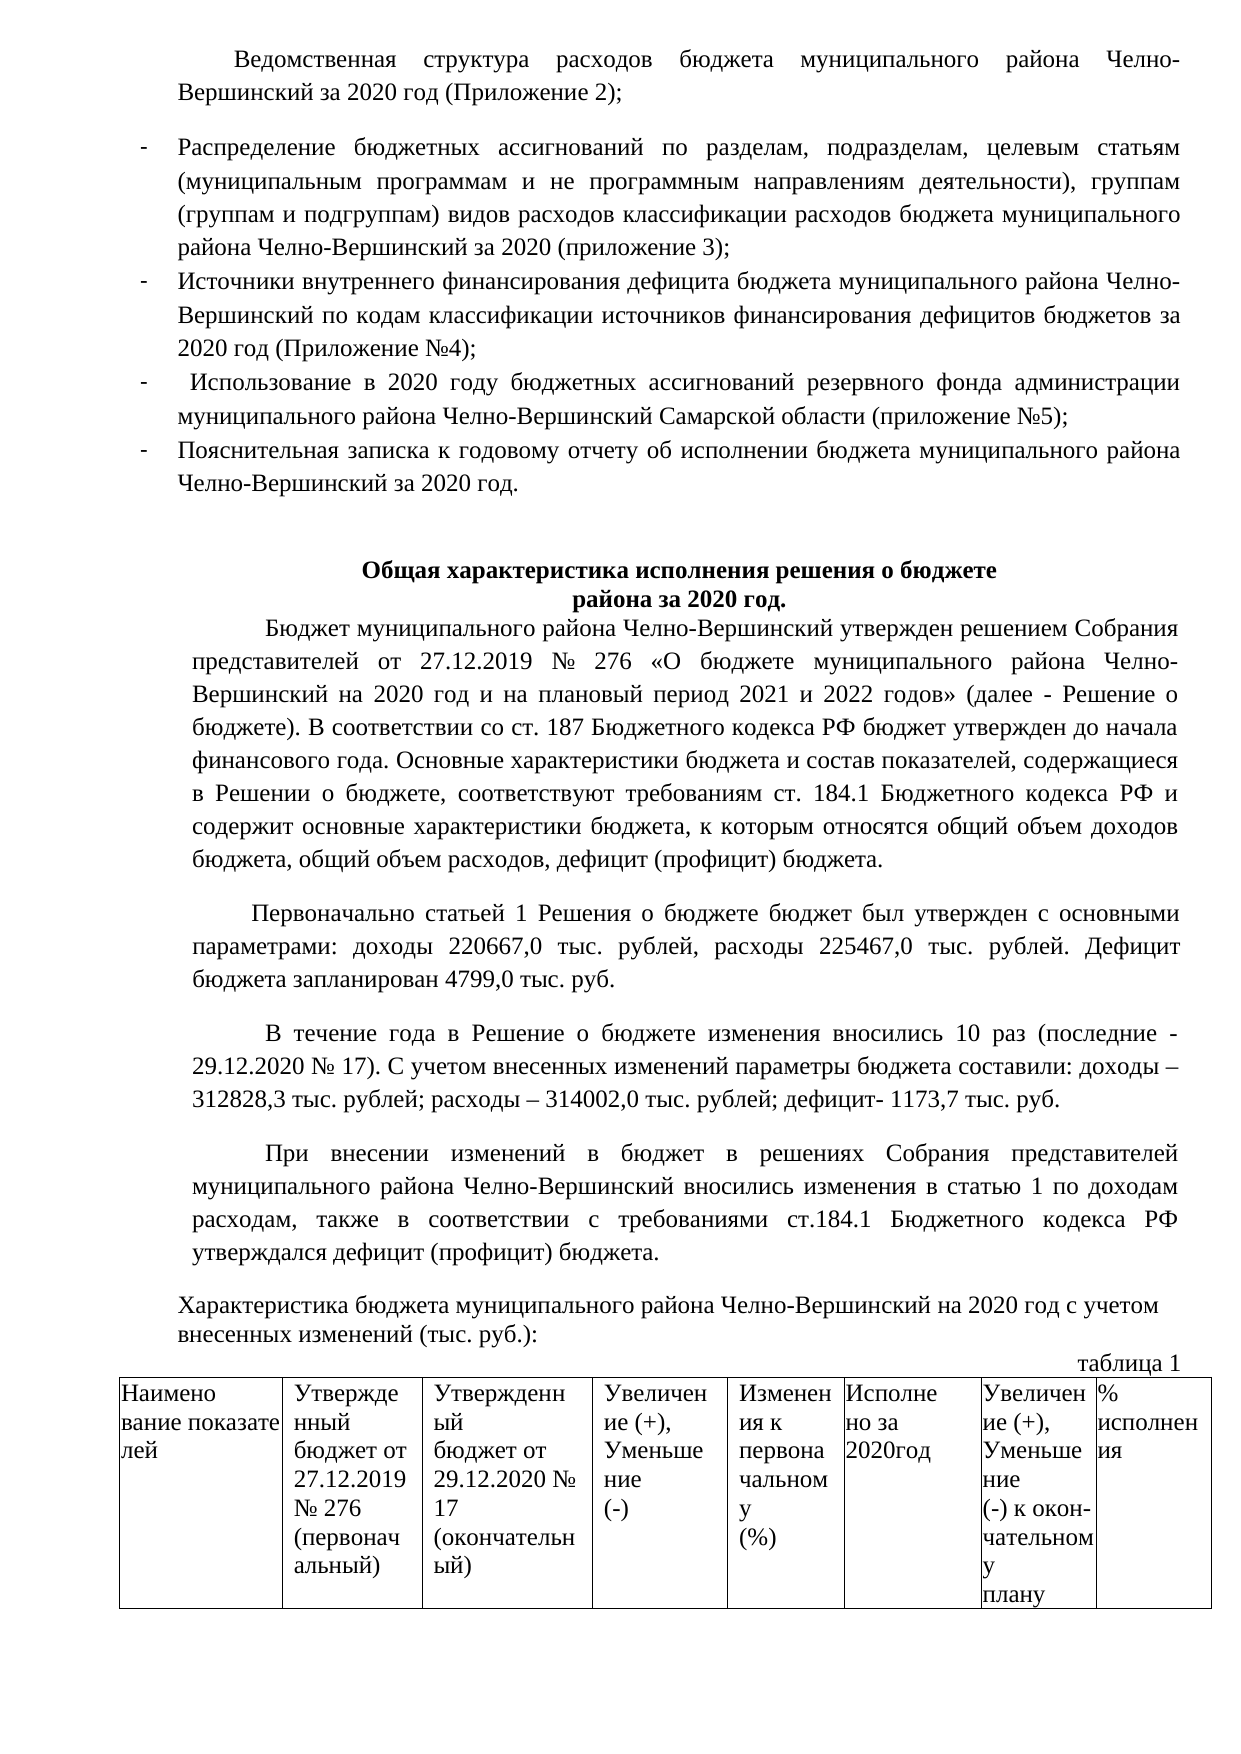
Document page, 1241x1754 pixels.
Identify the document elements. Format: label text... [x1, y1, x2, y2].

list Пояснительная записка к годовому отчету об исполнении бюджета муниципального района Челно-Вершинский за 2020 год. [140, 434, 1181, 497]
list Распределение бюджетных ассигнований по разделам, подразделам, целевым статьям (муниципальным программам и не программным направлениям деятельности), группам (группам и подгруппам) видов расходов классификации расходов бюджета муниципального района Челно-Вершинский за 2020 (приложение 3); [140, 131, 1181, 261]
table_header Увеличение (+), Уменьшение (-) [593, 1378, 727, 1608]
text Бюджет муниципального района Челно-Вершинский утвержден решением Собрания представителей от 27.12.2019 № 276 «О бюджете муниципального района Челно-Вершинский на 2020 год и на плановый период 2021 и 2022 годов» (далее - Решение о бюджете). В соответствии со ст. 187 Бюджетного кодекса РФ бюджет утвержден до начала финансового года. Основные характеристики бюджета и состав показателей, содержащиеся в Решении о бюджете, соответствуют требованиям ст. 184.1 Бюджетного кодекса РФ и содержит основные характеристики бюджета, к которым относятся общий объем доходов бюджета, общий объем расходов, дефицит (профицит) бюджета. [192, 613, 1179, 873]
table_header Исполне но за 2020год [845, 1378, 981, 1608]
text Общая характеристика исполнения решения о бюджете [177, 555, 1181, 584]
table_header Наимено вание показате лей [120, 1378, 282, 1608]
text В течение года в Решение о бюджете изменения вносились 10 раз (последние - 29.12.2020 № 17). С учетом внесенных изменений параметры бюджета составили: доходы – 312828,3 тыс. рублей; расходы – 314002,0 тыс. рублей; дефицит- 1173,7 тыс. руб. [192, 1018, 1179, 1113]
table_header Изменения к первоначальному (%) [728, 1378, 844, 1608]
list Источники внутреннего финансирования дефицита бюджета муниципального района Челно-Вершинский по кодам классификации источников финансирования дефицитов бюджетов за 2020 год (Приложение №4); [140, 265, 1181, 362]
text Первоначально статьей 1 Решения о бюджете бюджет был утвержден с основными параметрами: доходы 220667,0 тыс. рублей, расходы 225467,0 тыс. рублей. Дефицит бюджета запланирован 4799,0 тыс. руб. [192, 898, 1181, 993]
list Использование в 2020 году бюджетных ассигнований резервного фонда администрации муниципального района Челно-Вершинский Самарской области (приложение №5); [140, 366, 1181, 429]
table_header Утвержденный бюджет от 29.12.2020 № 17 (окончательный) [423, 1378, 592, 1608]
table_header Утвержденный бюджет от 27.12.2019 № 276 (первоначальный) [283, 1378, 422, 1608]
text Ведомственная структура расходов бюджета муниципального района Челно-Вершинский за 2020 год (Приложение 2); [177, 44, 1181, 106]
text Характеристика бюджета муниципального района Челно-Вершинский на 2020 год с учетом внесенных изменений (тыс. руб.): [177, 1291, 1181, 1348]
text района за 2020 год. [177, 584, 1181, 613]
table_header Увеличение (+), Уменьшение (-) к окон- чательному плану [982, 1378, 1096, 1608]
table_header % исполнения [1097, 1378, 1211, 1608]
text При внесении изменений в бюджет в решениях Собрания представителей муниципального района Челно-Вершинский вносились изменения в статью 1 по доходам расходам, также в соответствии с требованиями ст.184.1 Бюджетного кодекса РФ утверждался дефицит (профицит) бюджета. [192, 1138, 1179, 1266]
text таблица 1 [177, 1348, 1181, 1377]
